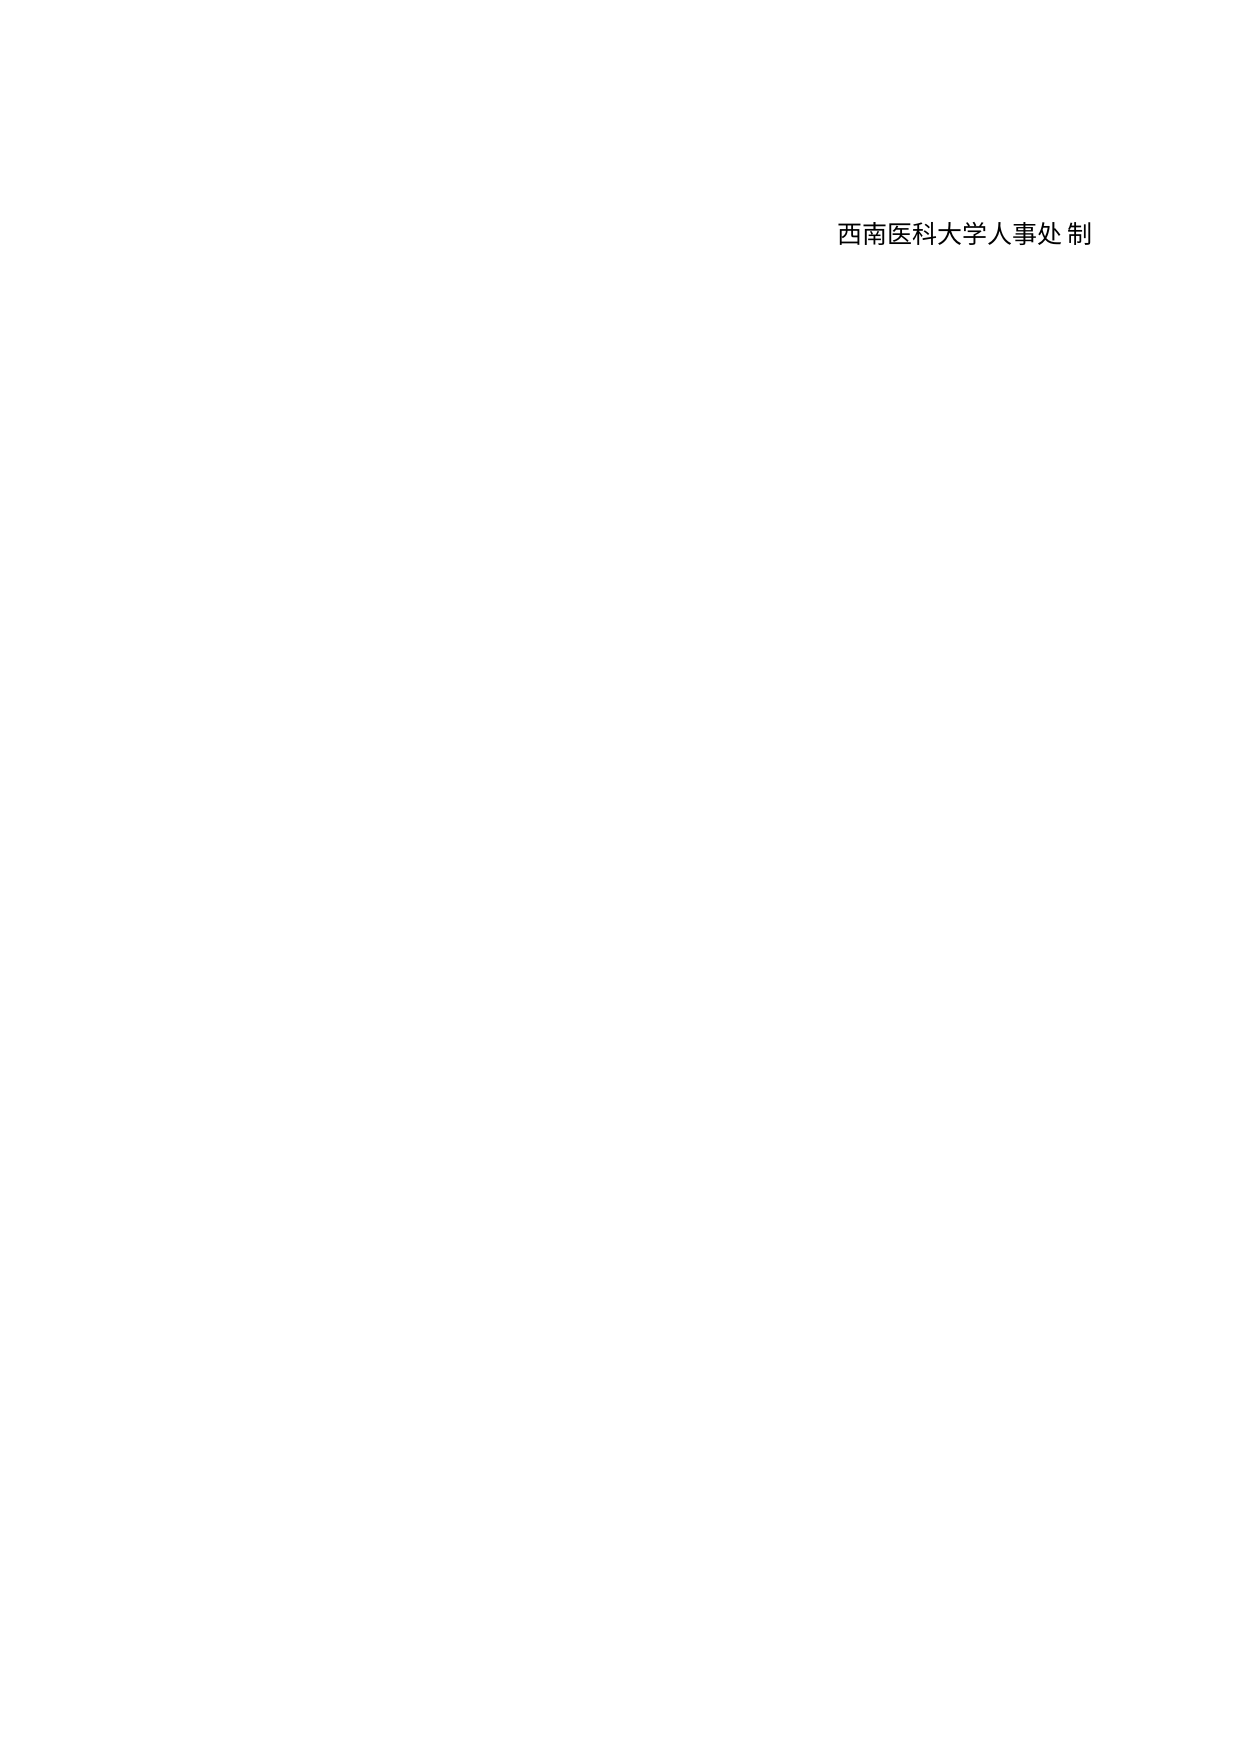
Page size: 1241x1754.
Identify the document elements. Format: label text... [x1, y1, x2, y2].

text 西南医科大学人事处 制 [159, 200, 1093, 265]
